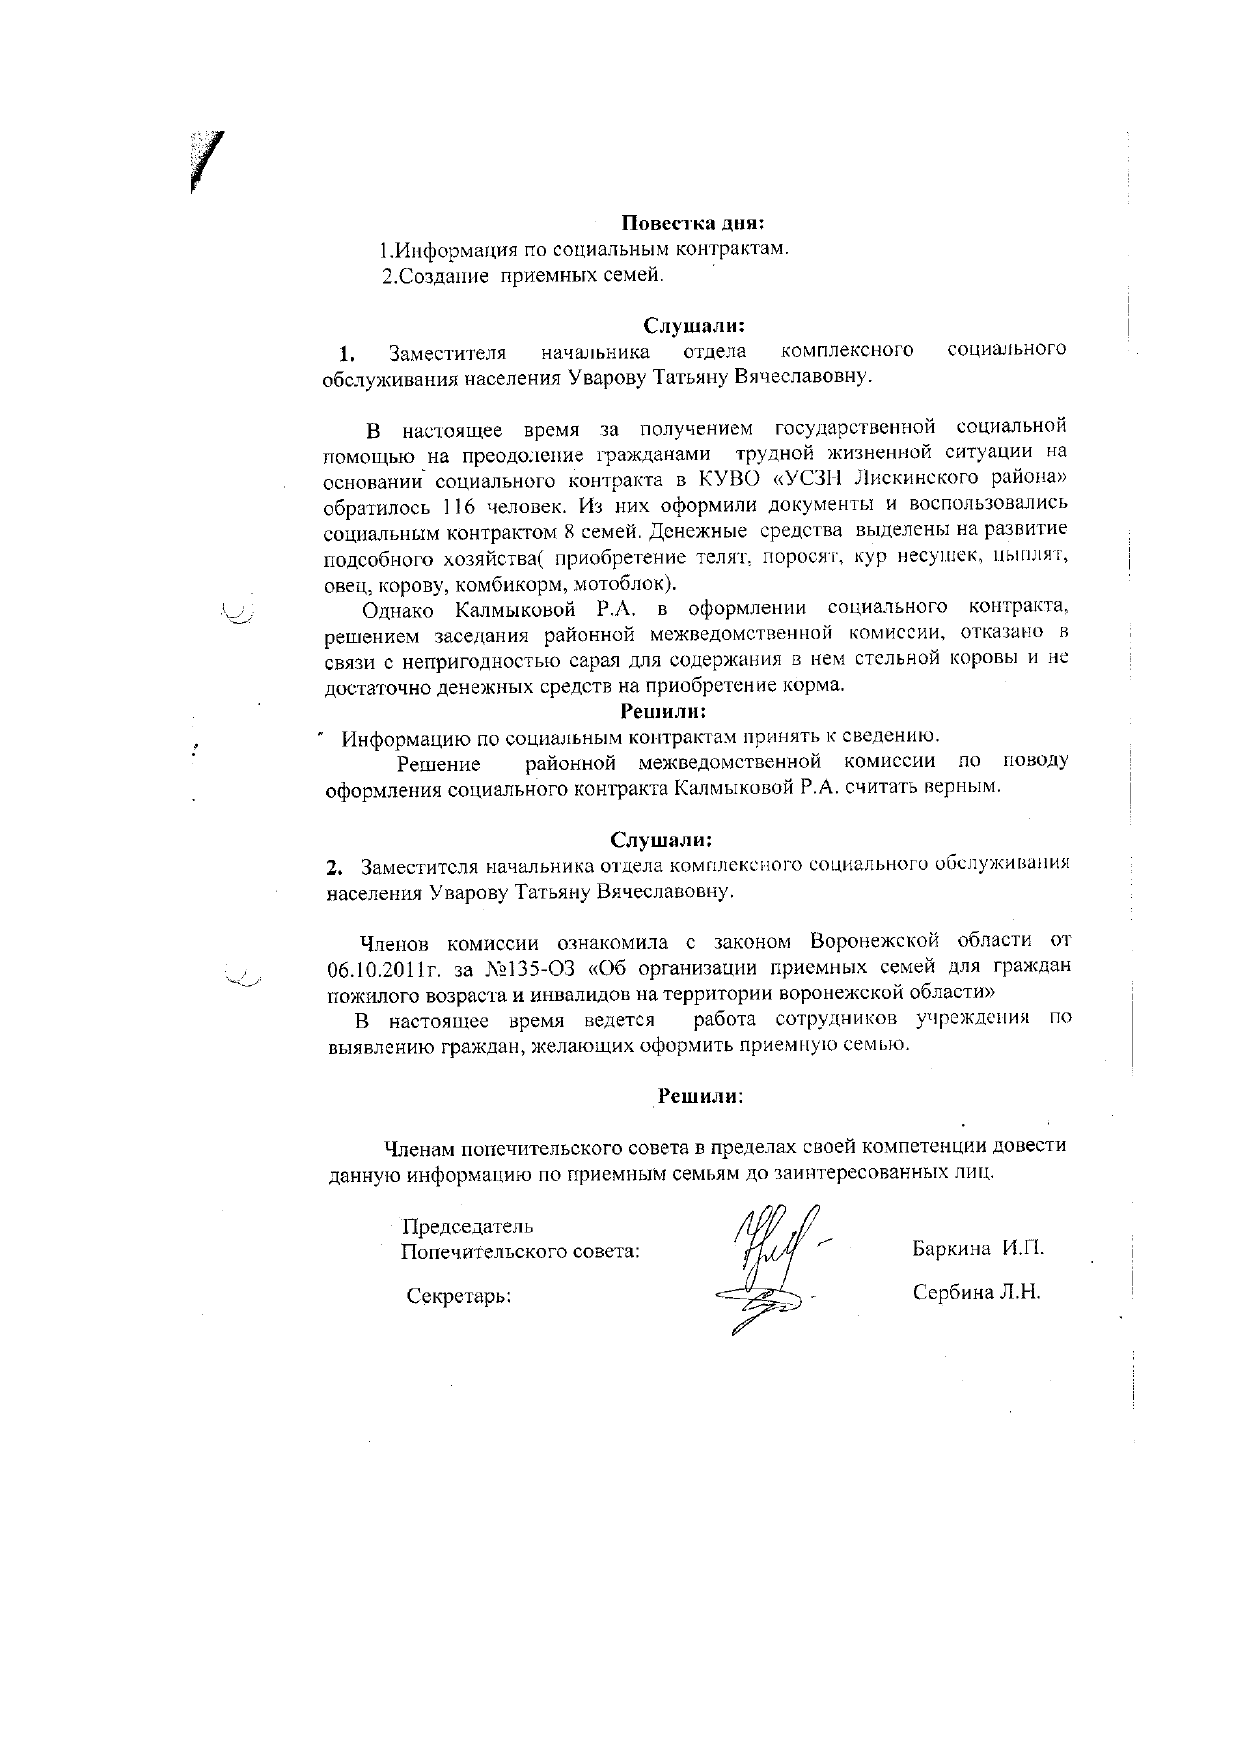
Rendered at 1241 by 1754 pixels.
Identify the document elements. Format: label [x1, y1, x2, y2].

picture [177, 118, 1152, 1458]
